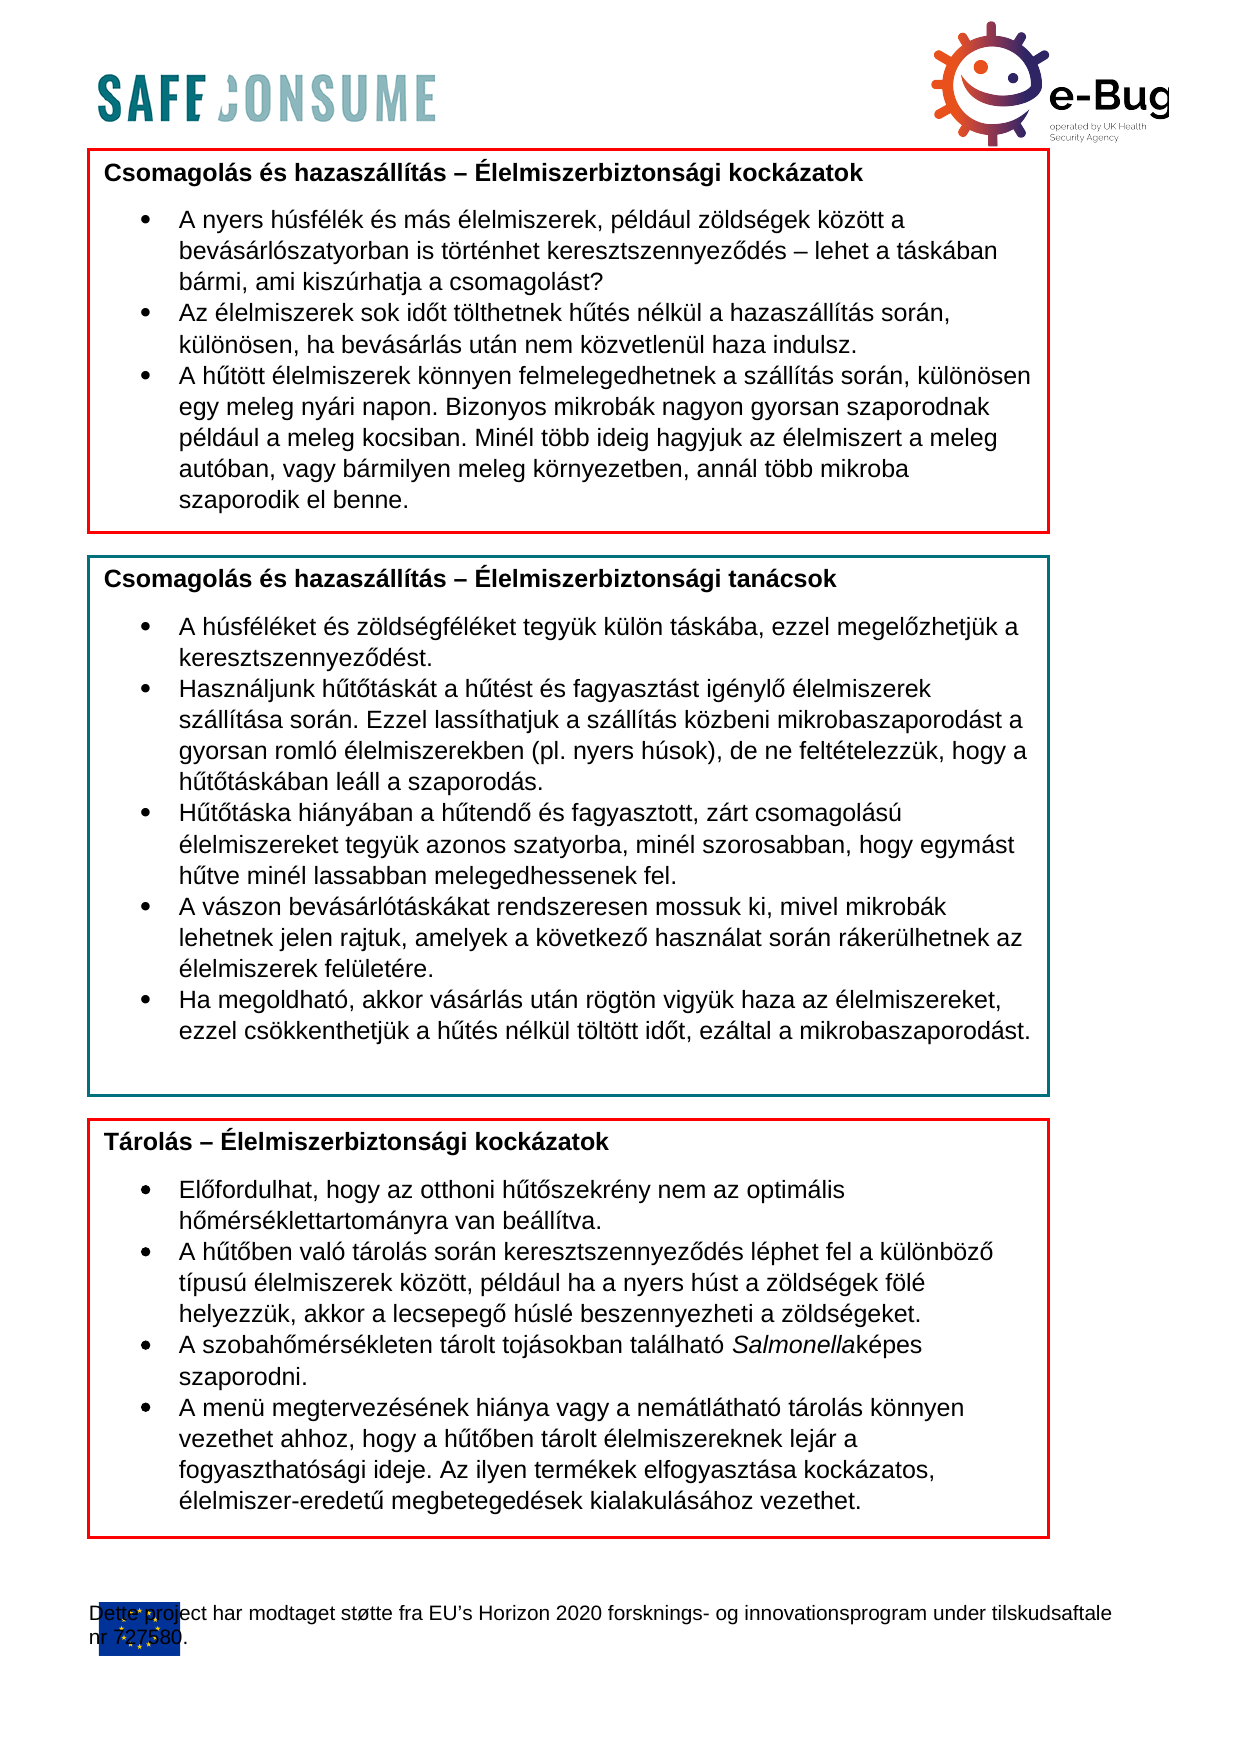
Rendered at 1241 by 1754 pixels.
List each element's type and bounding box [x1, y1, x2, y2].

picture [98, 1602, 181, 1656]
picture [931, 21, 1169, 147]
picture [173, 1631, 179, 1643]
